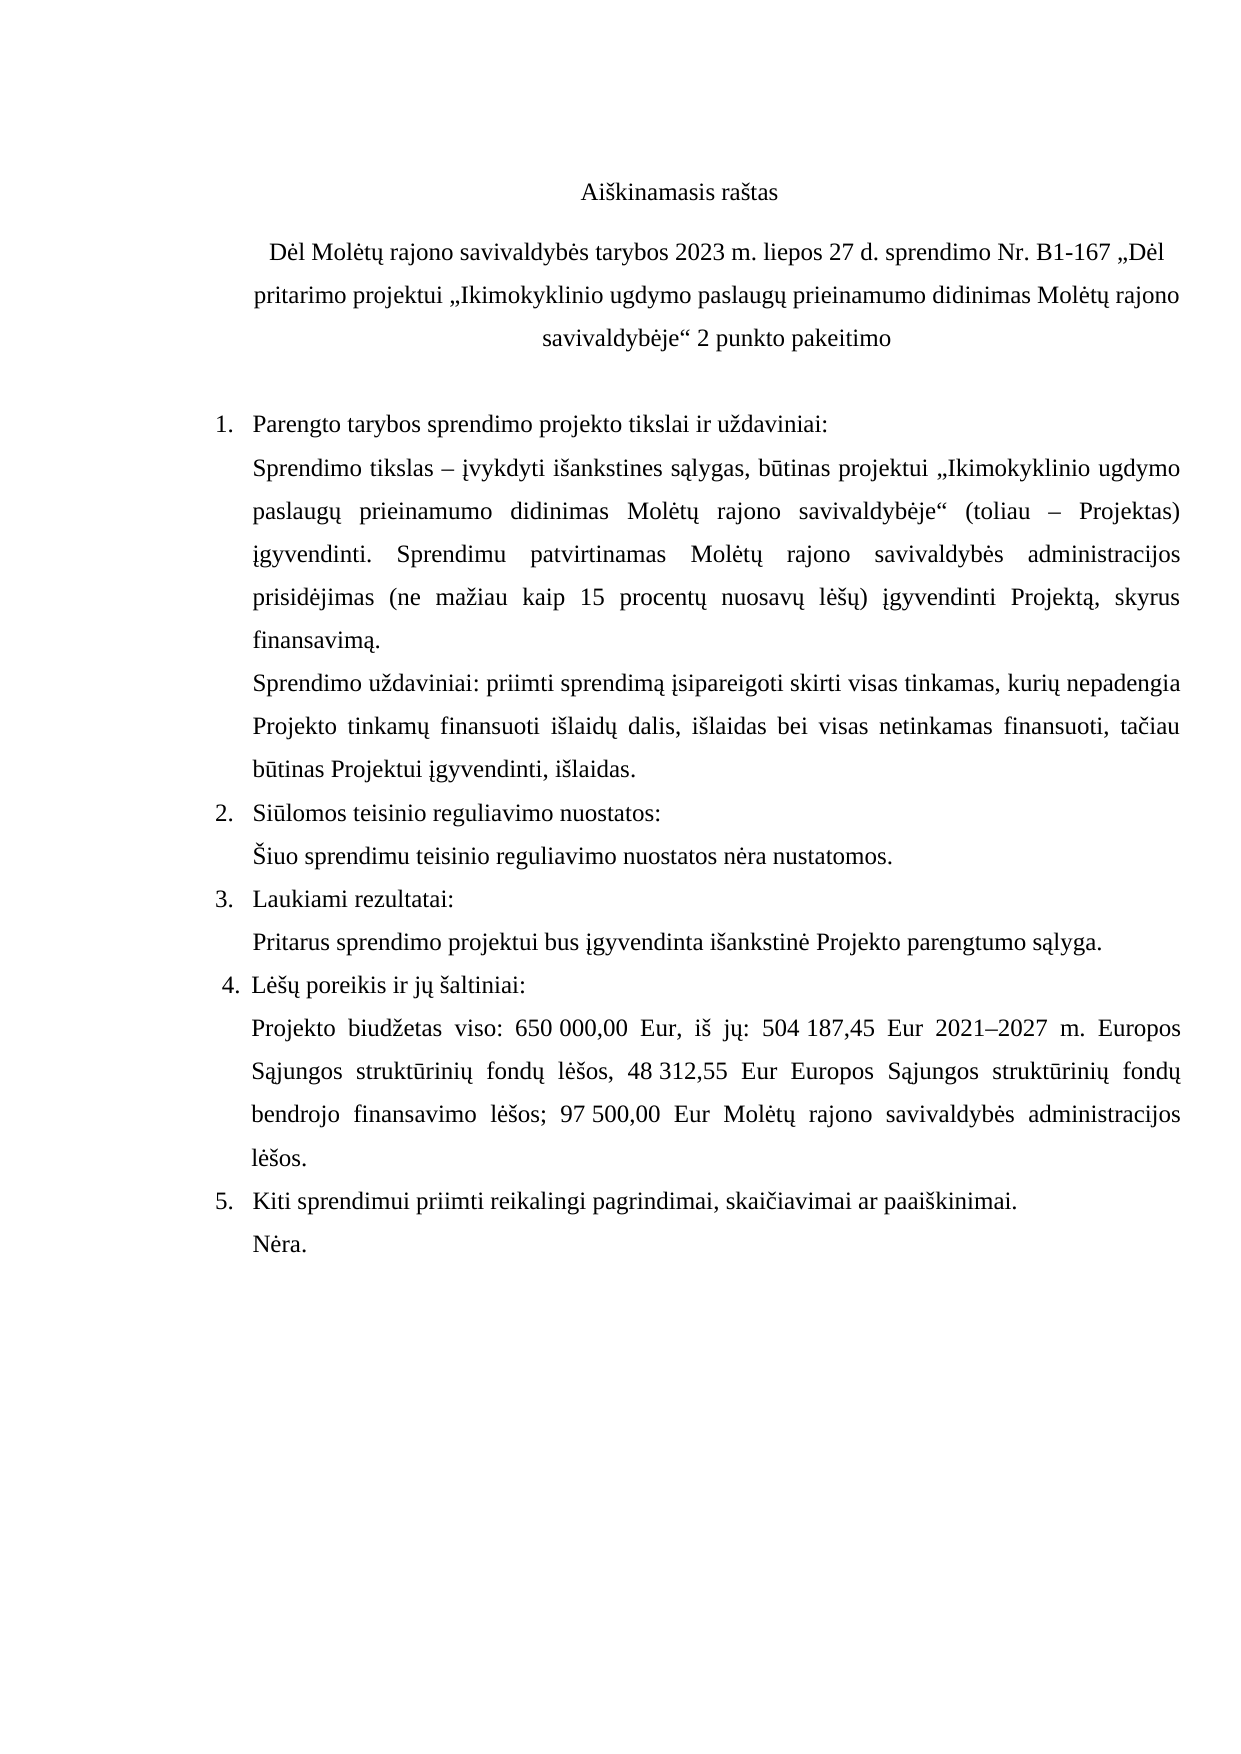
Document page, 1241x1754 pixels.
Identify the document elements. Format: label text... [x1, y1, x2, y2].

list Sprendimo uždaviniai: priimti sprendimą įsipareigoti skirti visas tinkamas, kurių nepadengia Projekto tinkamų finansuoti išlaidų dalis, išlaidas bei visas netinkamas finansuoti, tačiau būtinas Projektui įgyvendinti, išlaidas. [252, 668, 1181, 783]
text Aiškinamasis raštas [177, 177, 1181, 206]
list Projekto biudžetas viso: 650 000,00 Eur, iš jų: 504 187,45 Eur 2021–2027 m. Europos Sąjungos struktūrinių fondų lėšos, 48 312,55 Eur Europos Sąjungos struktūrinių fondų bendrojo finansavimo lėšos; 97 500,00 Eur Molėtų rajono savivaldybės administracijos lėšos. [251, 1013, 1181, 1171]
list Siūlomos teisinio reguliavimo nuostatos: [215, 798, 1181, 826]
list Lėšų poreikis ir jų šaltiniai: [222, 970, 1181, 999]
list Laukiami rezultatai: [215, 884, 1181, 913]
list Kiti sprendimui priimti reikalingi pagrindimai, skaičiavimai ar paaiškinimai. [215, 1186, 1181, 1214]
list Sprendimo tikslas – įvykdyti išankstines sąlygas, būtinas projektui „Ikimokyklinio ugdymo paslaugų prieinamumo didinimas Molėtų rajono savivaldybėje“ (toliau – Projektas) įgyvendinti. Sprendimu patvirtinamas Molėtų rajono savivaldybės administracijos prisidėjimas (ne mažiau kaip 15 procentų nuosavų lėšų) įgyvendinti Projektą, skyrus finansavimą. [252, 453, 1181, 654]
list Šiuo sprendimu teisinio reguliavimo nuostatos nėra nustatomos. [252, 841, 1181, 869]
list Parengto tarybos sprendimo projekto tikslai ir uždaviniai: [215, 409, 1181, 438]
list Dėl Molėtų rajono savivaldybės tarybos 2023 m. liepos 27 d. sprendimo Nr. B1-167 „Dėl pritarimo projektui „Ikimokyklinio ugdymo paslaugų prieinamumo didinimas Molėtų rajono savivaldybėje“ 2 punkto pakeitimo [252, 237, 1181, 352]
list Nėra. [252, 1229, 1181, 1258]
list Pritarus sprendimo projektui bus įgyvendinta išankstinė Projekto parengtumo sąlyga. [252, 927, 1181, 956]
